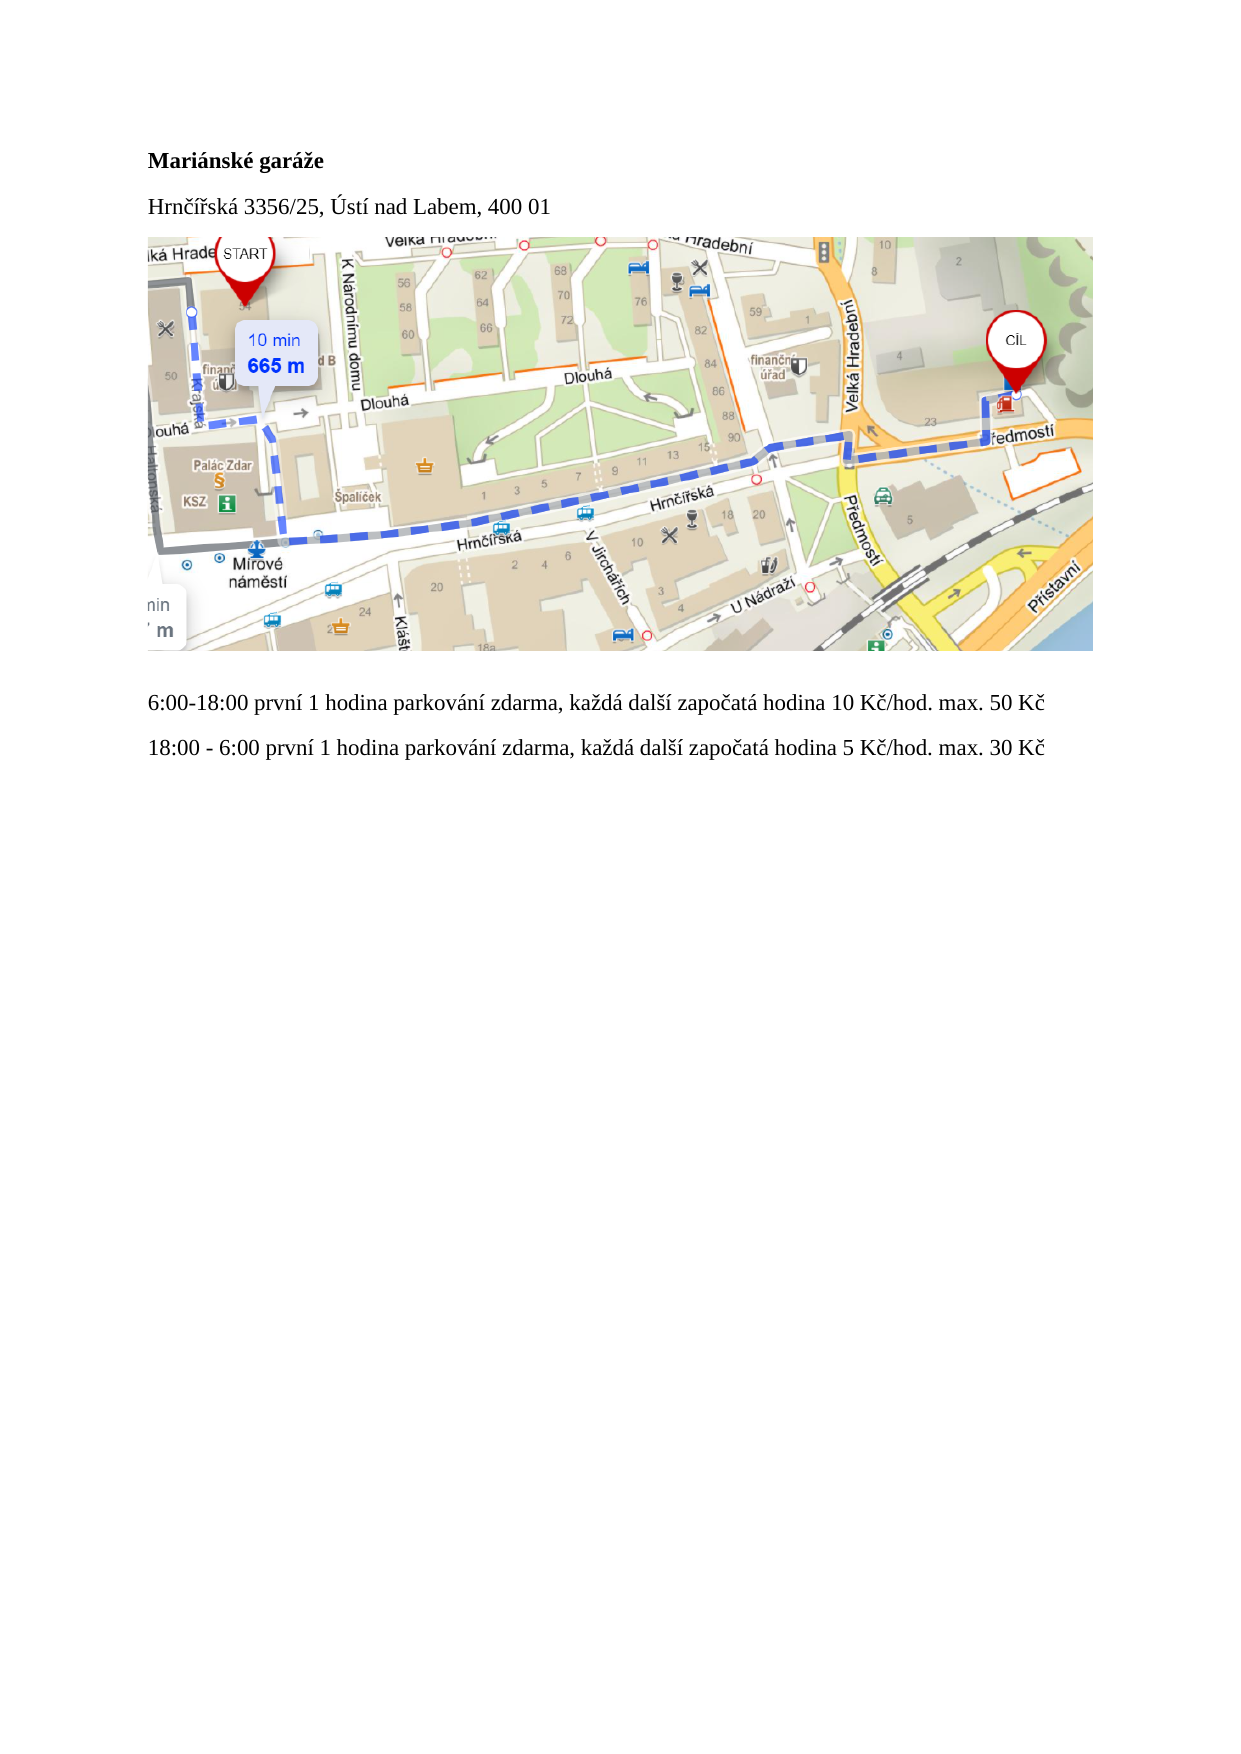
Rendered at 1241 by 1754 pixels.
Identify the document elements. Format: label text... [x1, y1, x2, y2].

text Mariánské garáže [148, 148, 1093, 174]
text 6:00-18:00 první 1 hodina parkování zdarma, každá další započatá hodina 10 Kč/hod. max. 50 Kč [148, 689, 1093, 715]
text Hrnčířská 3356/25, Ústí nad Labem, 400 01 [148, 193, 1093, 219]
picture [147, 237, 1093, 651]
text 18:00 - 6:00 první 1 hodina parkování zdarma, každá další započatá hodina 5 Kč/hod. max. 30 Kč [148, 734, 1093, 760]
